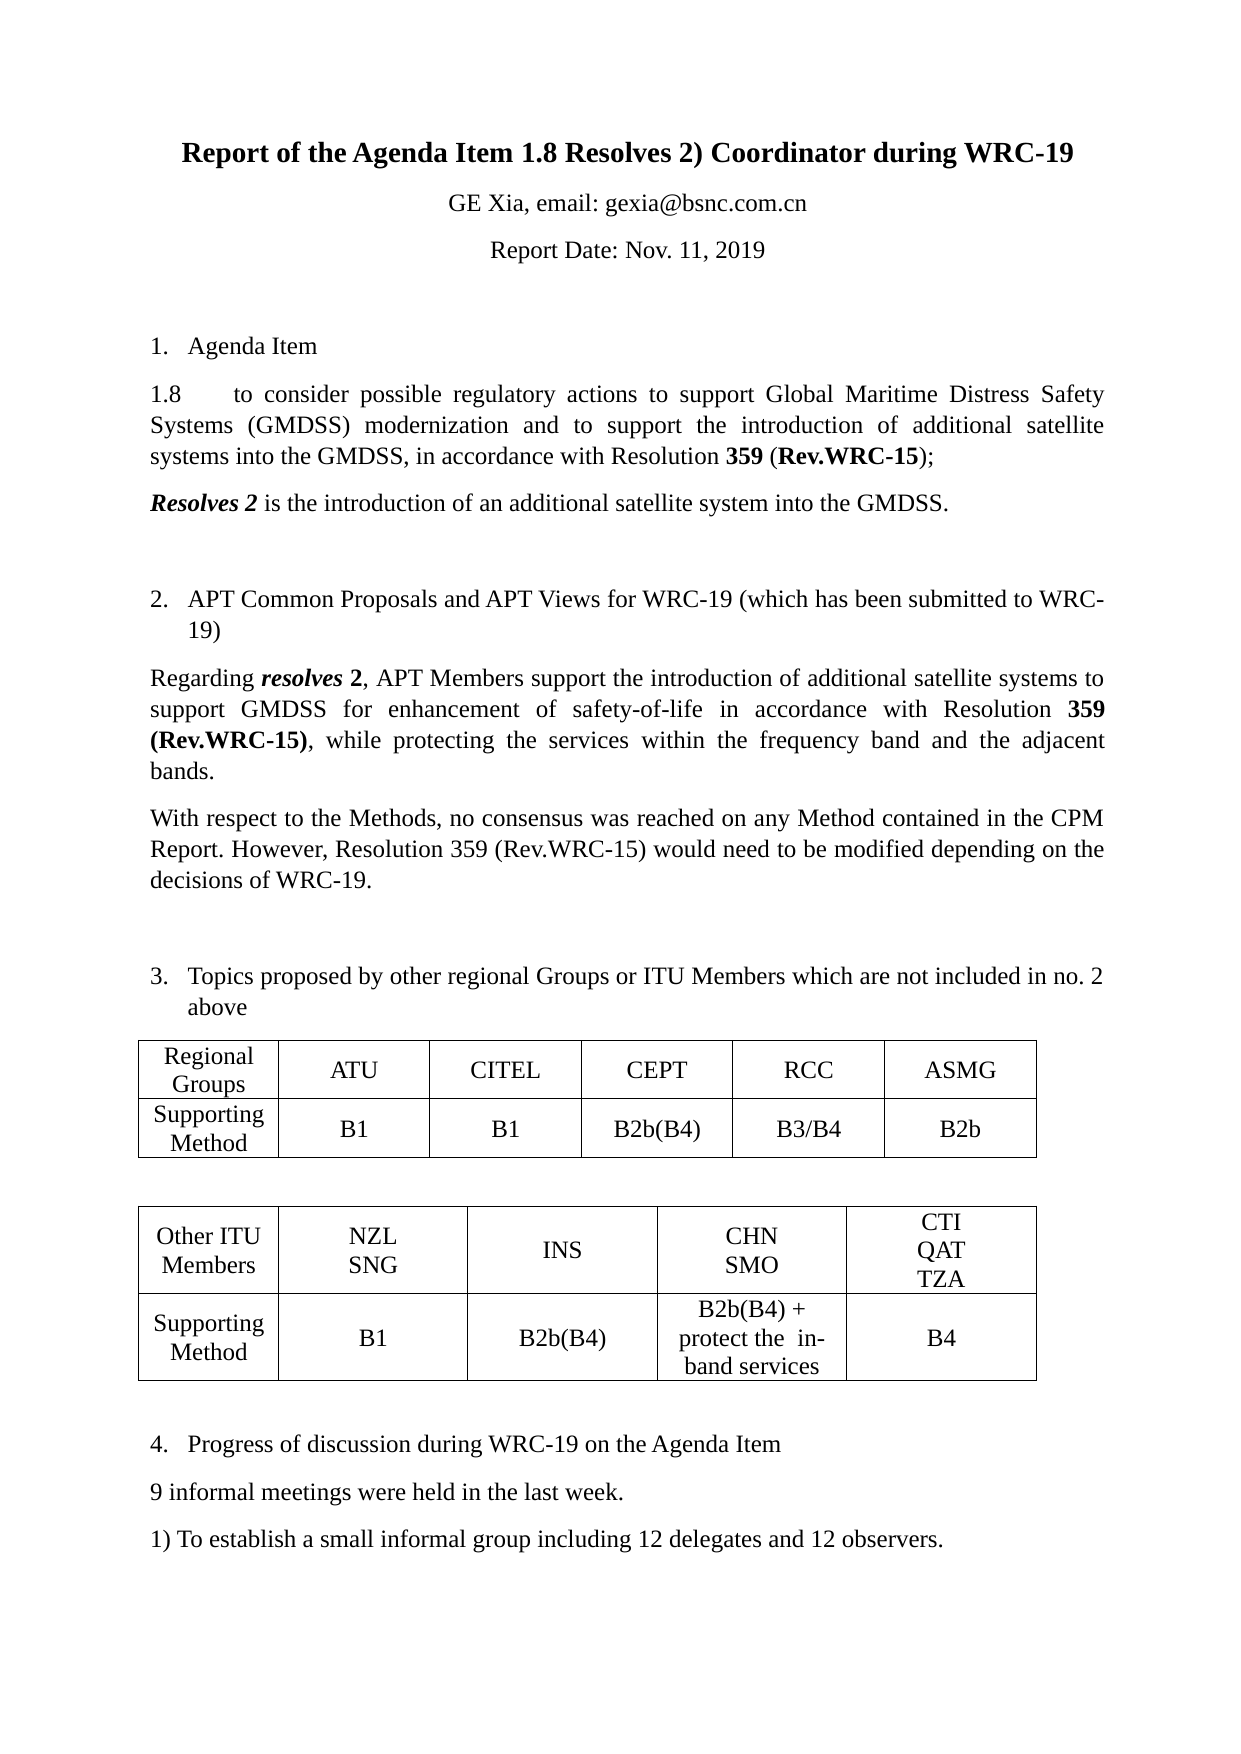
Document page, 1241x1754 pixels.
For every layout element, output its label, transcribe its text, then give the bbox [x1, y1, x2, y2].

table_header ATU [279, 1041, 429, 1098]
table_header Other ITU Members [139, 1207, 278, 1293]
table_cell B4 [847, 1294, 1036, 1380]
list Progress of discussion during WRC-19 on the Agenda Item [150, 1429, 1105, 1458]
list Agenda Item [150, 331, 1105, 360]
table_header CTI QAT TZA [847, 1207, 1036, 1293]
list to consider possible regulatory actions to support Global Maritime Distress Safety Systems (GMDSS) modernization and to support the introduction of additional satellite systems into the GMDSS, in accordance with Resolution 359 (Rev.WRC-15); [150, 379, 1105, 469]
table_cell B2b(B4) + protect the in-band services [658, 1294, 846, 1380]
table_cell B3/B4 [733, 1099, 884, 1157]
text Report of the Agenda Item 1.8 Resolves 2) Coordinator during WRC-19 [150, 135, 1105, 168]
table_header CITEL [430, 1041, 581, 1098]
table_cell Supporting Method [139, 1294, 278, 1380]
text Regarding resolves 2, APT Members support the introduction of additional satellite systems to support GMDSS for enhancement of safety-of-life in accordance with Resolution 359 (Rev.WRC-15), while protecting the services within the frequency band and the adjacent bands. [150, 663, 1105, 784]
list Topics proposed by other regional Groups or ITU Members which are not included in no. 2 above [150, 961, 1105, 1021]
table_cell B1 [279, 1099, 429, 1157]
table_cell Supporting Method [139, 1099, 278, 1157]
table_cell B2b(B4) [468, 1294, 657, 1380]
text GE Xia, email: gexia@bsnc.com.cn [150, 188, 1105, 217]
table_header RCC [733, 1041, 884, 1098]
table_header Regional Groups [139, 1041, 278, 1098]
table_header NZL SNG [279, 1207, 467, 1293]
text Report Date: Nov. 11, 2019 [150, 236, 1105, 264]
table_cell B1 [430, 1099, 581, 1157]
table_header ASMG [885, 1041, 1036, 1098]
table_cell B1 [279, 1294, 467, 1380]
table_header CHN SMO [658, 1207, 846, 1293]
list APT Common Proposals and APT Views for WRC-19 (which has been submitted to WRC-19) [150, 584, 1105, 644]
table_header CEPT [582, 1041, 732, 1098]
text Resolves 2 is the introduction of an additional satellite system into the GMDSS. [150, 488, 1105, 517]
table_header INS [468, 1207, 657, 1293]
text 9 informal meetings were held in the last week. [150, 1477, 1105, 1505]
text 1) To establish a small informal group including 12 delegates and 12 observers. [150, 1524, 1105, 1553]
text With respect to the Methods, no consensus was reached on any Method contained in the CPM Report. However, Resolution 359 (Rev.WRC-15) would need to be modified depending on the decisions of WRC-19. [150, 803, 1105, 894]
table_cell B2b [885, 1099, 1036, 1157]
table_cell B2b(B4) [582, 1099, 732, 1157]
